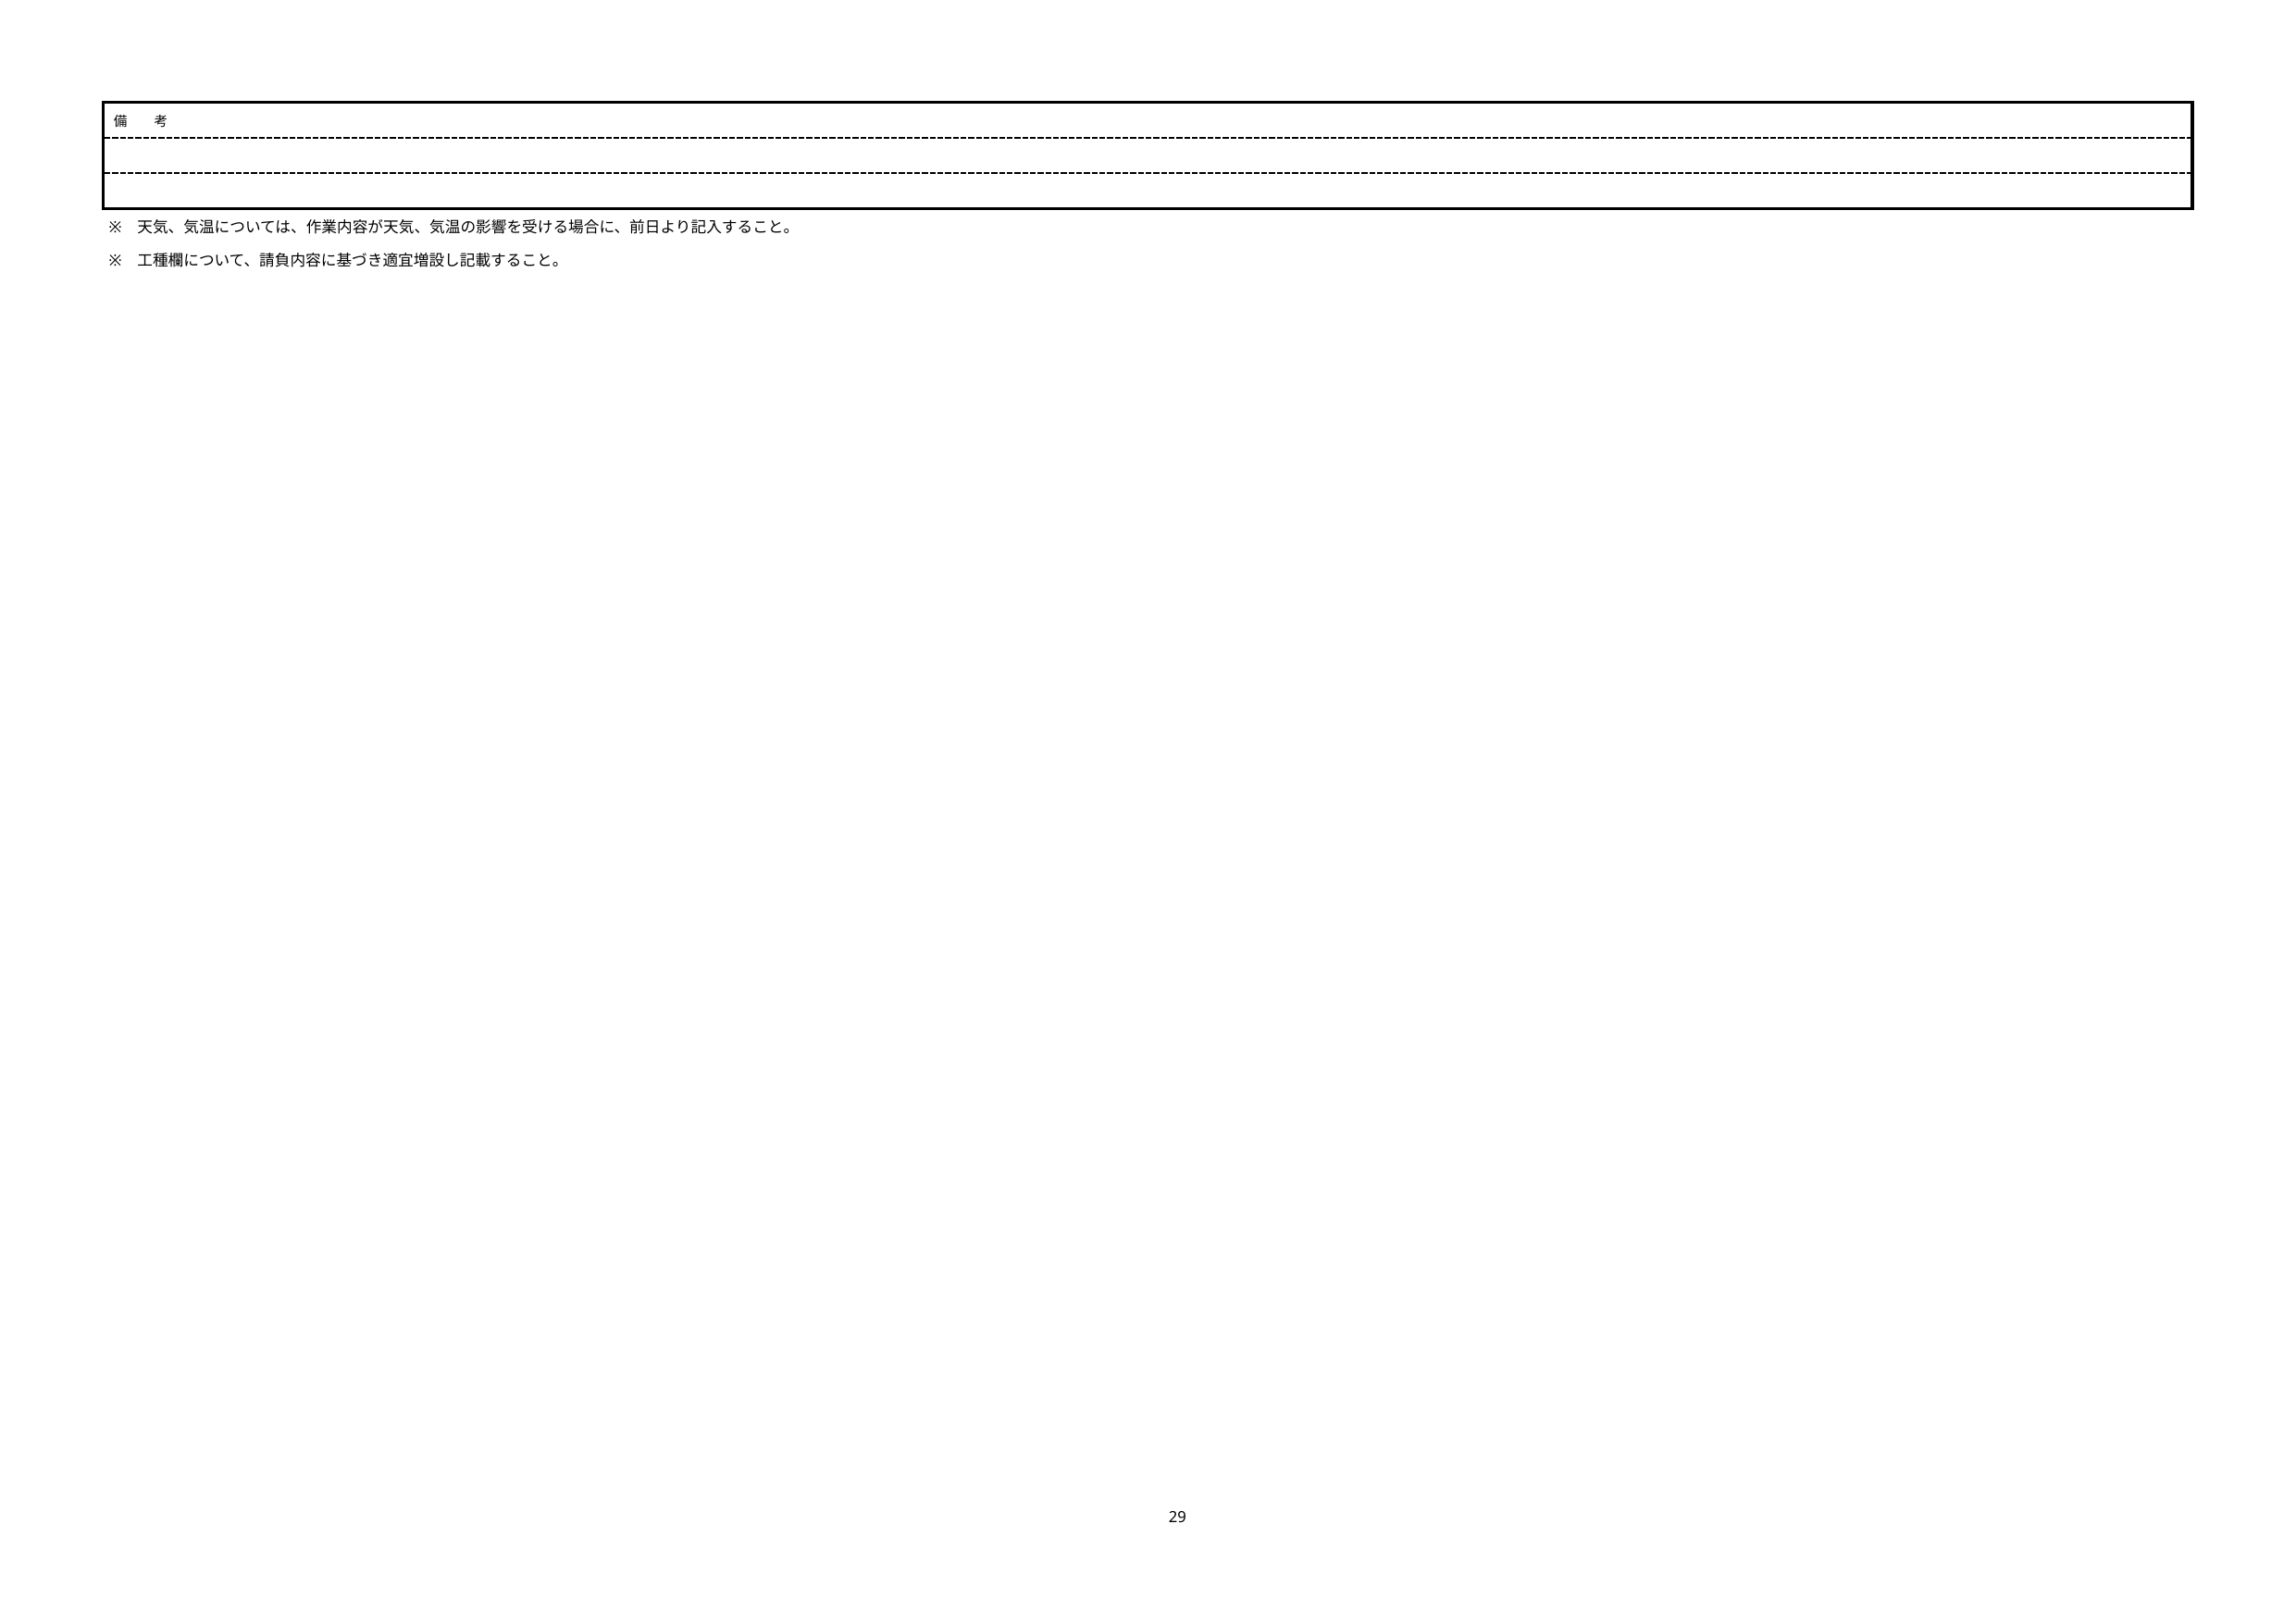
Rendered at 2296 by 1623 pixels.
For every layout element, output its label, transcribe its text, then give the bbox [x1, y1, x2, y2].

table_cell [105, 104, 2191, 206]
text ※ 工種欄について、請負内容に基づき適宜増設し記載すること。 [108, 242, 2208, 276]
text ※ 天気、気温については、作業内容が天気、気温の影響を受ける場合に、前日より記入すること。 [108, 210, 2208, 242]
